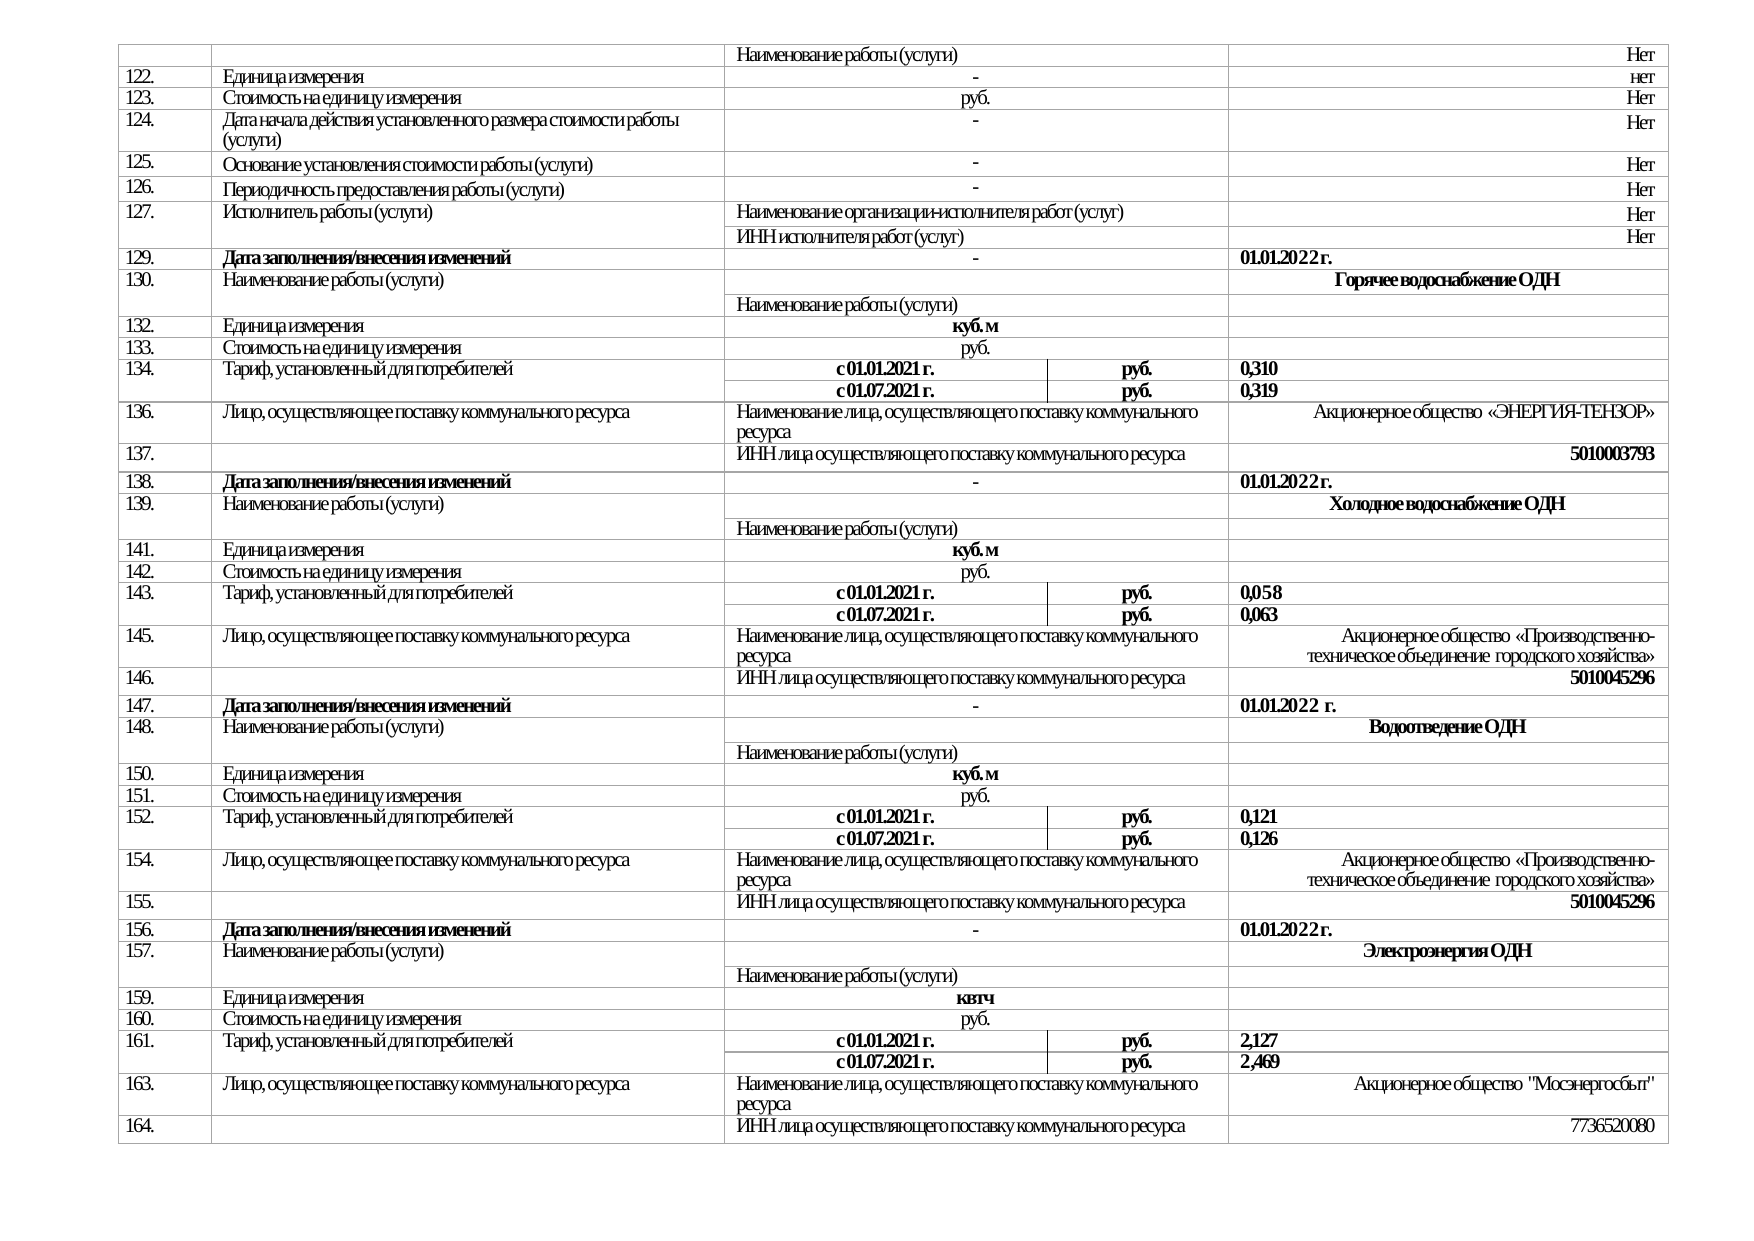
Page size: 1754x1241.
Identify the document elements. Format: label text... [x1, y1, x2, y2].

table_cell Тариф, установленный для потребителей [212, 360, 724, 401]
table_cell с 01.01.2021 г. [725, 583, 1047, 604]
table_cell Тариф, установленный для потребителей [212, 807, 724, 849]
table_cell Наименование лица, осуществляющего поставку коммунального ресурса [725, 626, 1228, 667]
table_cell с 01.01.2021 г. [725, 360, 1047, 380]
table_cell - [725, 920, 1228, 941]
table_cell [119, 67, 211, 87]
table_cell [119, 1074, 211, 1115]
table_cell Наименование работы (услуги) [725, 519, 1228, 539]
table_cell руб. [1048, 583, 1228, 604]
table_cell Основание установления стоимости работы (услуги) [212, 152, 724, 176]
table_cell с 01.07.2021 г. [725, 381, 1047, 401]
table_cell руб. [1048, 829, 1228, 849]
table_cell - [725, 696, 1228, 717]
table_cell [119, 668, 211, 695]
table_cell 01.01.2022 г. [1229, 696, 1668, 717]
table_cell [119, 626, 211, 667]
table_cell Исполнитель работы (услуги) [212, 202, 724, 247]
table_cell с 01.07.2021 г. [725, 829, 1047, 849]
table_cell [119, 718, 211, 763]
table_cell [212, 1116, 724, 1143]
table_cell с 01.01.2021 г. [725, 1031, 1047, 1051]
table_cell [212, 45, 724, 66]
table_cell [119, 177, 211, 201]
table_cell [119, 540, 211, 561]
table_cell [212, 668, 724, 695]
table_cell - [725, 249, 1228, 269]
table_cell руб. [725, 562, 1228, 582]
table_cell Стоимость на единицу измерения [212, 562, 724, 582]
table_cell 5010003793 [1229, 444, 1668, 471]
table_cell Стоимость на единицу измерения [212, 1010, 724, 1030]
table_cell Наименование работы (услуги) [212, 942, 724, 987]
table_cell Нет [1229, 110, 1668, 151]
table_cell Электроэнергия ОДН [1229, 942, 1668, 966]
table_cell ИНН лица осуществляющего поставку коммунального ресурса [725, 892, 1228, 919]
table_cell [119, 920, 211, 941]
table_cell - [725, 152, 1228, 176]
table_cell [725, 942, 1228, 966]
table_cell Стоимость на единицу измерения [212, 88, 724, 109]
table_cell Дата заполнения/внесения изменений [212, 249, 724, 269]
table_cell ИНН лица осуществляющего поставку коммунального ресурса [725, 1116, 1228, 1143]
table_cell 7736520080 [1229, 1116, 1668, 1143]
table_cell [119, 892, 211, 919]
table_cell [212, 444, 724, 471]
table_cell 0,319 [1229, 381, 1668, 401]
table_cell [119, 110, 211, 151]
table_cell Дата заполнения/внесения изменений [212, 920, 724, 941]
table_cell Наименование работы (услуги) [725, 743, 1228, 763]
table_cell [1229, 540, 1668, 561]
table_cell [1229, 786, 1668, 806]
table_cell руб. [725, 88, 1228, 109]
table_cell [119, 317, 211, 337]
table_cell [212, 892, 724, 919]
table_cell Нет [1229, 177, 1668, 201]
table_cell Наименование работы (услуги) [725, 295, 1228, 316]
table_cell [119, 562, 211, 582]
table_cell [119, 1010, 211, 1030]
table_cell - [725, 177, 1228, 201]
table_cell Стоимость на единицу измерения [212, 338, 724, 358]
table_cell [1229, 967, 1668, 987]
table_cell Единица измерения [212, 764, 724, 785]
table_cell [119, 360, 211, 401]
table_cell Наименование работы (услуги) [212, 270, 724, 316]
table_cell [119, 45, 211, 66]
table_cell Наименование лица, осуществляющего поставку коммунального ресурса [725, 403, 1228, 443]
table_cell Тариф, установленный для потребителей [212, 1031, 724, 1073]
table_cell куб. м [725, 764, 1228, 785]
table_cell Единица измерения [212, 67, 724, 87]
table_cell [119, 942, 211, 987]
table_cell Нет [1229, 45, 1668, 66]
table_cell ИНН лица осуществляющего поставку коммунального ресурса [725, 668, 1228, 695]
table_cell квтч [725, 988, 1228, 1008]
table_cell Периодичность предоставления работы (услуги) [212, 177, 724, 201]
table_cell Наименование работы (услуги) [725, 967, 1228, 987]
table_cell 0,058 [1229, 583, 1668, 604]
table_cell - [725, 473, 1228, 493]
table_cell [1229, 764, 1668, 785]
table_cell Нет [1229, 202, 1668, 226]
table_cell [119, 473, 211, 493]
table_cell Нет [1229, 88, 1668, 109]
table_cell с 01.07.2021 г. [725, 605, 1047, 625]
table_cell Акционерное общество «ЭНЕРГИЯ-ТЕНЗОР» [1229, 403, 1668, 443]
table_cell [725, 270, 1228, 294]
table_cell Нет [1229, 152, 1668, 176]
table_cell [119, 152, 211, 176]
table_cell ИНН исполнителя работ (услуг) [725, 227, 1228, 247]
table_cell [1229, 295, 1668, 316]
table_cell Наименование организации-исполнителя работ (услуг) [725, 202, 1228, 226]
table_cell [119, 338, 211, 358]
table_cell [1229, 1010, 1668, 1030]
table_cell [119, 786, 211, 806]
table_cell руб. [1048, 1053, 1228, 1073]
table_cell Наименование работы (услуги) [212, 494, 724, 539]
table_cell руб. [1048, 360, 1228, 380]
table_cell 01.01.2022 г. [1229, 249, 1668, 269]
table_cell Горячее водоснабжение ОДН [1229, 270, 1668, 294]
table_cell руб. [725, 786, 1228, 806]
table_cell Водоотведение ОДН [1229, 718, 1668, 742]
table_cell 01.01.2022 г. [1229, 473, 1668, 493]
table_cell [119, 807, 211, 849]
table_cell Единица измерения [212, 540, 724, 561]
table_cell [1229, 988, 1668, 1008]
table_cell [725, 718, 1228, 742]
table_cell Лицо, осуществляющее поставку коммунального ресурса [212, 1074, 724, 1115]
table_cell [1229, 562, 1668, 582]
table_cell Холодное водоснабжение ОДН [1229, 494, 1668, 518]
table_cell 0,121 [1229, 807, 1668, 828]
table_cell руб. [1048, 1031, 1228, 1051]
table_cell 5010045296 [1229, 892, 1668, 919]
table_cell Наименование лица, осуществляющего поставку коммунального ресурса [725, 850, 1228, 891]
table_cell Лицо, осуществляющее поставку коммунального ресурса [212, 850, 724, 891]
table_cell 5010045296 [1229, 668, 1668, 695]
table_cell Стоимость на единицу измерения [212, 786, 724, 806]
table_cell [119, 494, 211, 539]
table_cell 2,469 [1229, 1053, 1668, 1073]
table_cell [119, 249, 211, 269]
table_cell Единица измерения [212, 988, 724, 1008]
table_cell Единица измерения [212, 317, 724, 337]
table_cell Дата начала действия установленного размера стоимости работы (услуги) [212, 110, 724, 151]
table_cell с 01.01.2021 г. [725, 807, 1047, 828]
table_cell руб. [1048, 807, 1228, 828]
table_cell 0,063 [1229, 605, 1668, 625]
table_cell Дата заполнения/внесения изменений [212, 696, 724, 717]
table_cell [119, 696, 211, 717]
table_cell [119, 202, 211, 247]
table_cell Акционерное общество «Производственно- техническое объединение городского хозяйства» [1229, 850, 1668, 891]
table_cell - [725, 110, 1228, 151]
table_cell [119, 764, 211, 785]
table_cell куб. м [725, 317, 1228, 337]
table_cell руб. [725, 1010, 1228, 1030]
table_cell куб. м [725, 540, 1228, 561]
table_cell Лицо, осуществляющее поставку коммунального ресурса [212, 403, 724, 443]
table_cell Нет [1229, 227, 1668, 247]
table_cell [119, 270, 211, 316]
table_cell [119, 444, 211, 471]
table_cell - [725, 67, 1228, 87]
table_cell Тариф, установленный для потребителей [212, 583, 724, 625]
table_cell руб. [1048, 381, 1228, 401]
table_cell руб. [1048, 605, 1228, 625]
table_cell Акционерное общество «Производственно- техническое объединение городского хозяйства» [1229, 626, 1668, 667]
table_cell 01.01.2022 г. [1229, 920, 1668, 941]
table_cell Дата заполнения/внесения изменений [212, 473, 724, 493]
table_cell Акционерное общество "Мосэнергосбыт" [1229, 1074, 1668, 1115]
table_cell [1229, 317, 1668, 337]
table_cell нет [1229, 67, 1668, 87]
table_cell 2,127 [1229, 1031, 1668, 1051]
table_cell [119, 988, 211, 1008]
table_cell [119, 403, 211, 443]
table_cell руб. [725, 338, 1228, 358]
table_cell Лицо, осуществляющее поставку коммунального ресурса [212, 626, 724, 667]
table_cell [1229, 519, 1668, 539]
table_cell с 01.07.2021 г. [725, 1053, 1047, 1073]
table_cell ИНН лица осуществляющего поставку коммунального ресурса [725, 444, 1228, 471]
table_cell Наименование работы (услуги) [725, 45, 1228, 66]
table_cell 0,126 [1229, 829, 1668, 849]
table_cell [1229, 743, 1668, 763]
table_cell Наименование лица, осуществляющего поставку коммунального ресурса [725, 1074, 1228, 1115]
table_cell Наименование работы (услуги) [212, 718, 724, 763]
table_cell [119, 583, 211, 625]
table_cell [119, 88, 211, 109]
table_cell [119, 1031, 211, 1073]
table_cell [119, 850, 211, 891]
table_cell [725, 494, 1228, 518]
table_cell 0,310 [1229, 360, 1668, 380]
table_cell [1229, 338, 1668, 358]
table_cell [119, 1116, 211, 1143]
